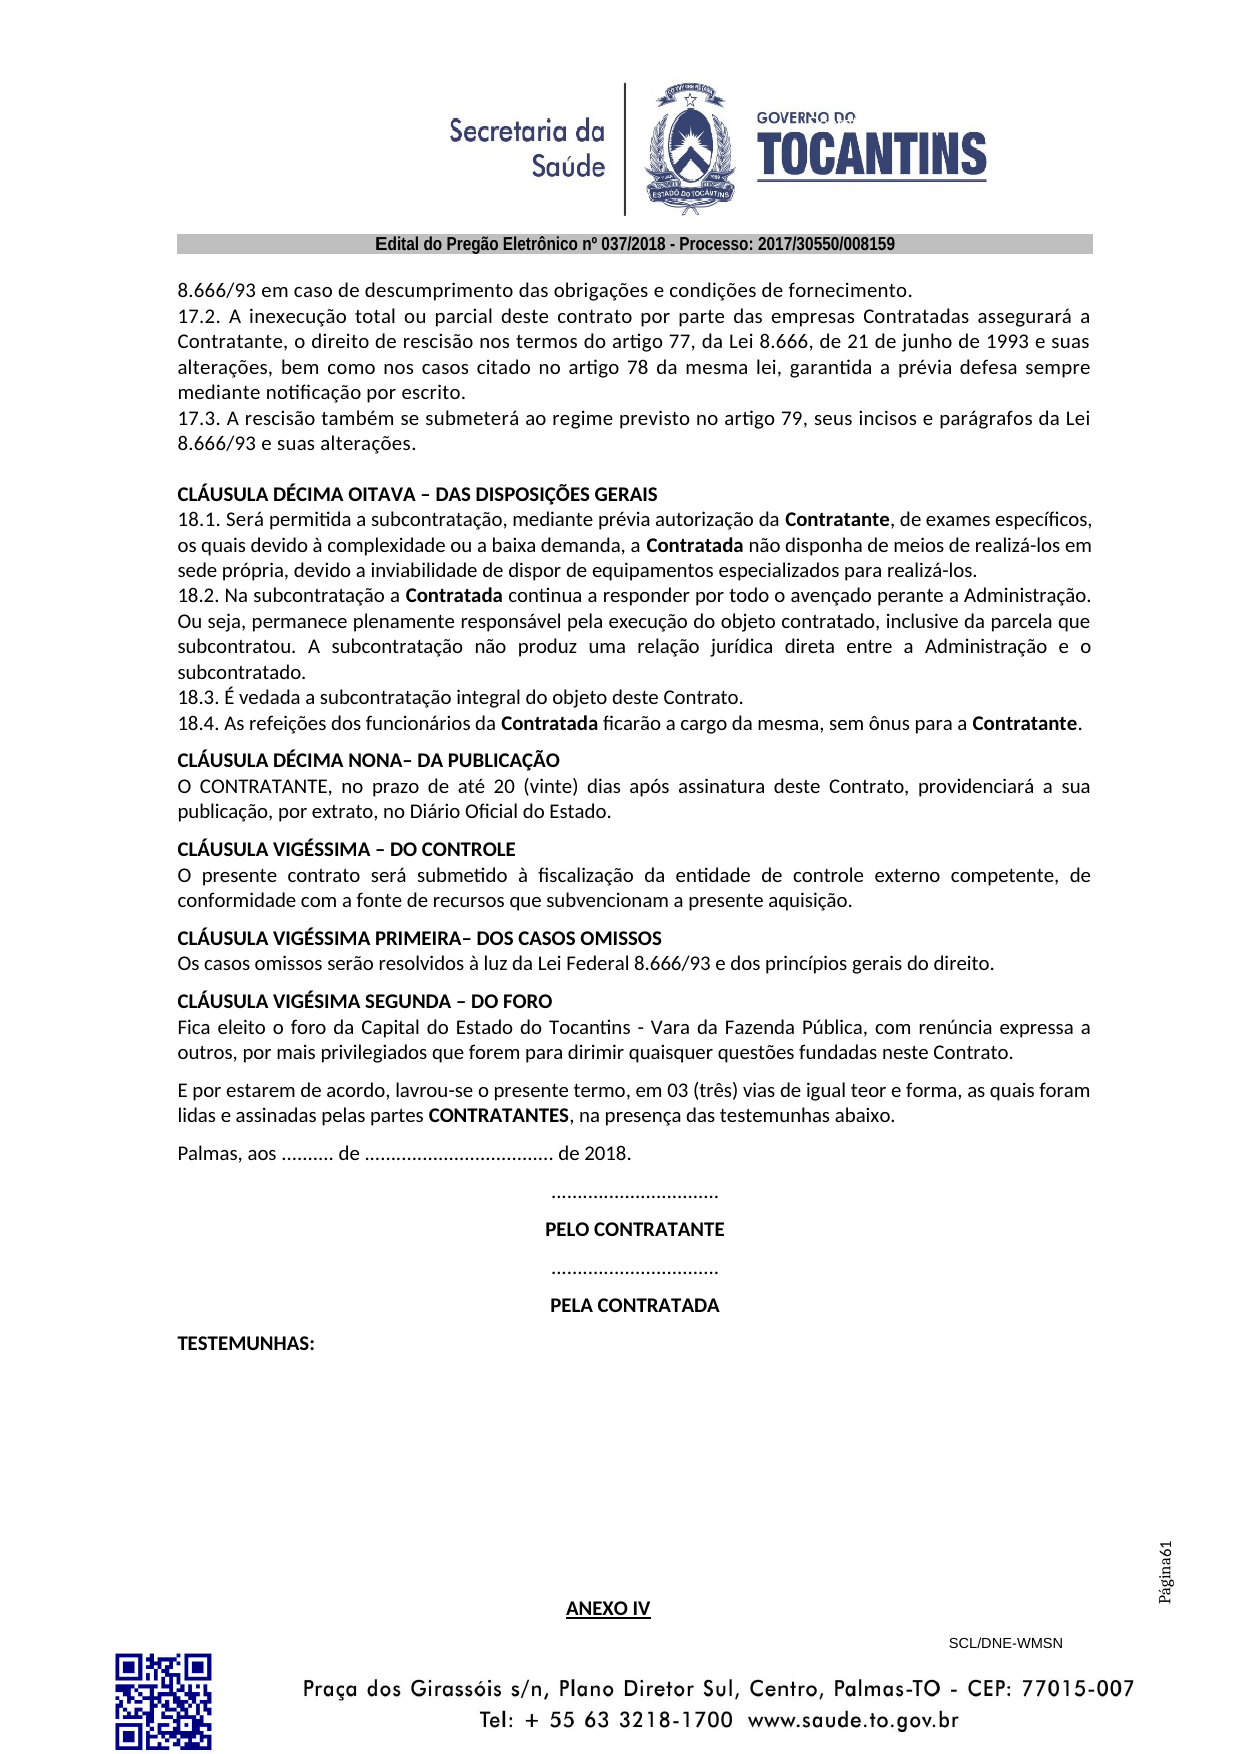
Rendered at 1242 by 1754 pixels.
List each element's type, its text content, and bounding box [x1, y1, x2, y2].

list 18.3. É vedada a subcontratação integral do objeto deste Contrato. [177, 684, 1093, 710]
text CLÁUSULA VIGÉSIMA SEGUNDA – DO FORO [177, 988, 1093, 1014]
text CLÁUSULA DÉCIMA NONA– DA PUBLICAÇÃO [177, 748, 1093, 773]
text CLÁUSULA VIGÉSSIMA PRIMEIRA– DOS CASOS OMISSOS [177, 925, 1093, 951]
list 18.1. Será permitida a subcontratação, mediante prévia autorização da Contratante, de exames específicos, os quais devido à complexidade ou a baixa demanda, a Contratada não disponha de meios de realizá-los em sede própria, devido a inviabilidade de dispor de equipamentos especializados para realizá-los. [177, 506, 1093, 583]
list 18.2. Na subcontratação a Contratada continua a responder por todo o avençado perante a Administração. Ou seja, permanece plenamente responsável pela execução do objeto contratado, inclusive da parcela que subcontratou. A subcontratação não produz uma relação jurídica direta entre a Administração e o subcontratado. [177, 583, 1093, 684]
text ................................ [177, 1178, 1093, 1204]
list 17.3. A rescisão também se submeterá ao regime previsto no artigo 79, seus incisos e parágrafos da Lei 8.666/93 e suas alterações. [177, 405, 1093, 456]
picture [111, 1649, 1134, 1754]
text PELA CONTRATADA [177, 1292, 1093, 1318]
text PELO CONTRATANTE [177, 1216, 1093, 1242]
text Palmas, aos .......... de .................................... de 2018. [177, 1141, 1093, 1166]
text E por estarem de acordo, lavrou-se o presente termo, em 03 (três) vias de igual teor e forma, as quais foram lidas e assinadas pelas partes CONTRATANTES, na presença das testemunhas abaixo. [177, 1077, 1093, 1128]
list 17.2. A inexecução total ou parcial deste contrato por parte das empresas Contratadas assegurará a Contratante, o direito de rescisão nos termos do artigo 77, da Lei 8.666, de 21 de junho de 1993 e suas alterações, bem como nos casos citado no artigo 78 da mesma lei, garantida a prévia defesa sempre mediante notificação por escrito. [177, 303, 1093, 405]
text ................................ [177, 1254, 1093, 1280]
picture [6, 0, 1242, 231]
list 18.4. As refeições dos funcionários da Contratada ficarão a cargo da mesma, sem ônus para a Contratante. [177, 710, 1093, 735]
text Os casos omissos serão resolvidos à luz da Lei Federal 8.666/93 e dos princípios gerais do direito. [177, 951, 1093, 976]
text O presente contrato será submetido à fiscalização da entidade de controle externo competente, de conformidade com a fonte de recursos que subvencionam a presente aquisição. [177, 862, 1093, 913]
text Fica eleito o foro da Capital do Estado do Tocantins - Vara da Fazenda Pública, com renúncia expressa a outros, por mais privilegiados que forem para dirimir quaisquer questões fundadas neste Contrato. [177, 1014, 1093, 1065]
text ANEXO IV [177, 1596, 1039, 1621]
text TESTEMUNHAS: [177, 1330, 1093, 1356]
text O CONTRATANTE, no prazo de até 20 (vinte) dias após assinatura deste Contrato, providenciará a sua publicação, por extrato, no Diário Oficial do Estado. [177, 773, 1093, 824]
text CLÁUSULA VIGÉSSIMA – DO CONTROLE [177, 836, 1093, 862]
text CLÁUSULA DÉCIMA OITAVA – DAS DISPOSIÇÕES GERAIS [177, 481, 1093, 506]
